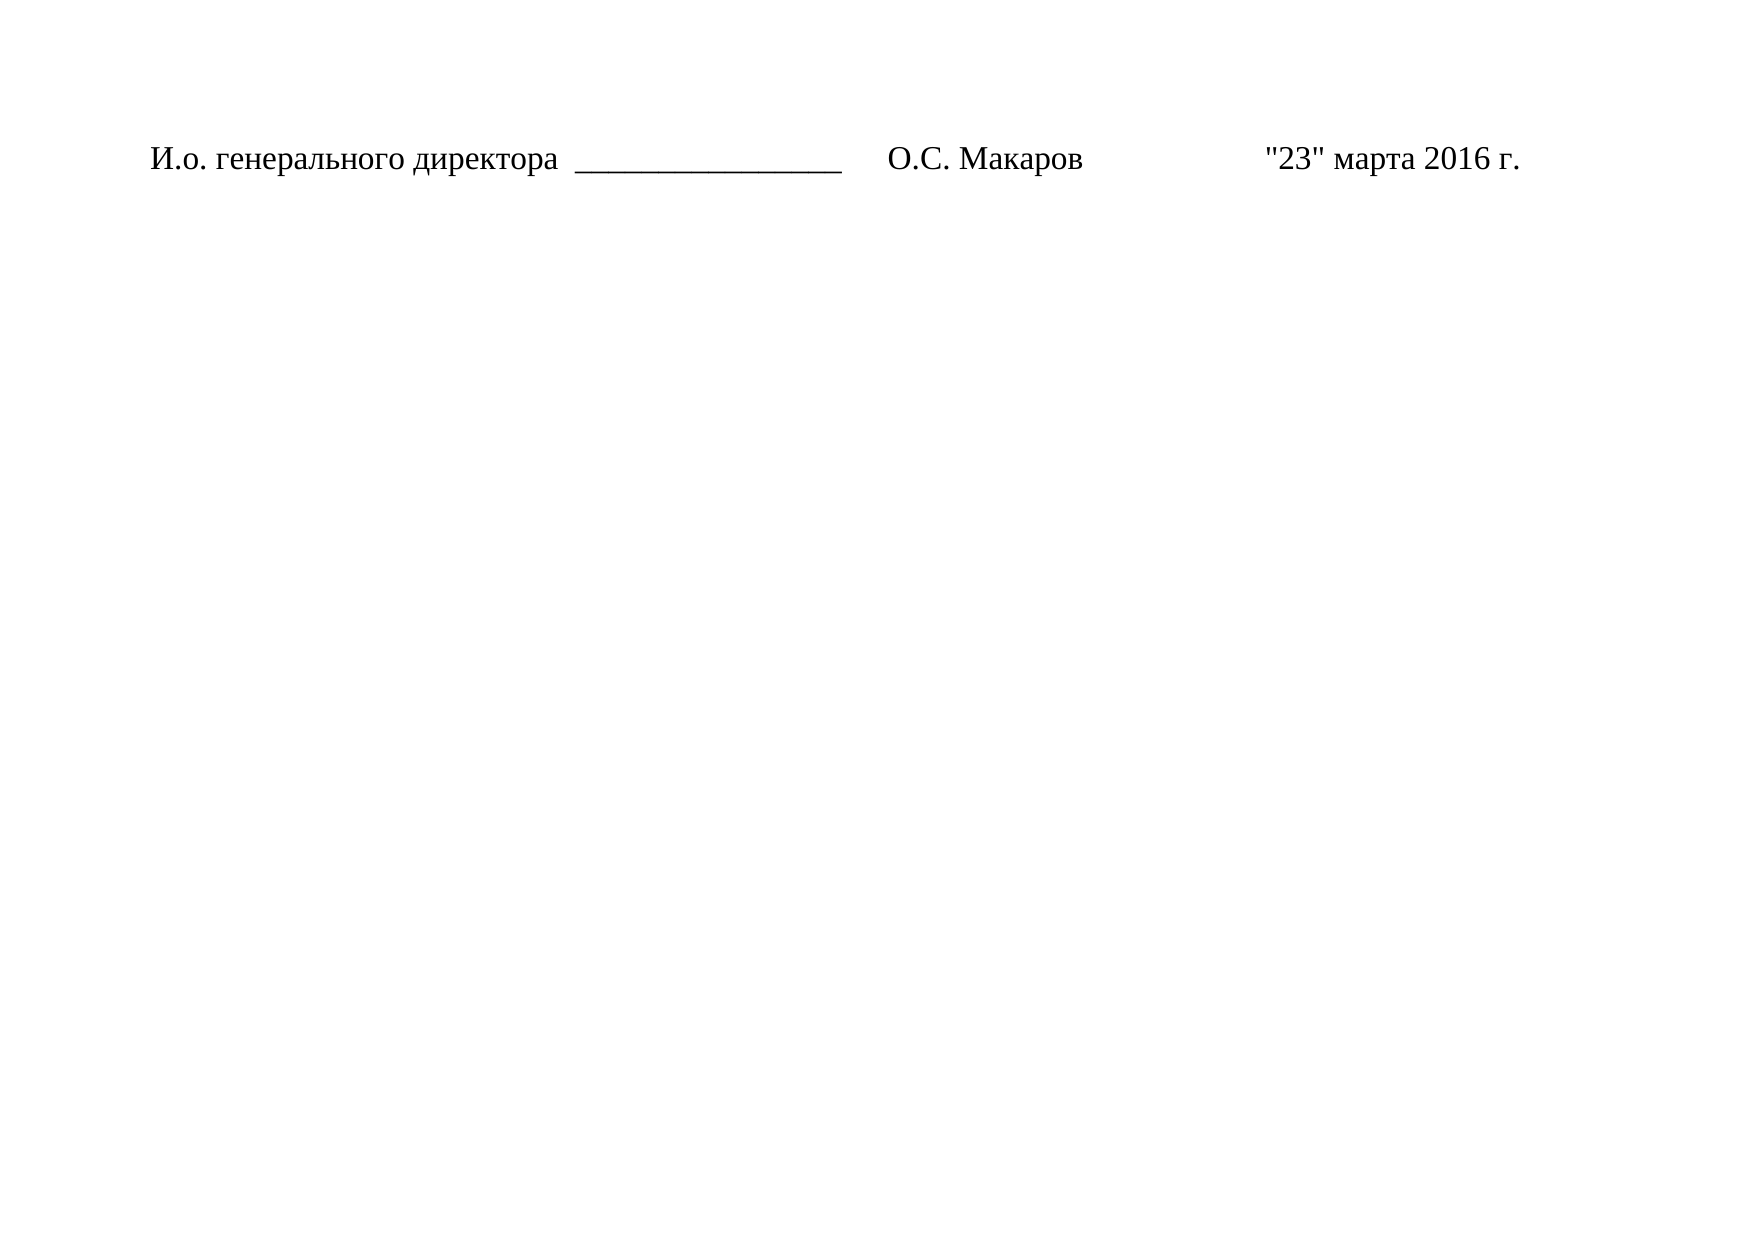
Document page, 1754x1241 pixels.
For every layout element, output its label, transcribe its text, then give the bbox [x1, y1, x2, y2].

text И.о. генерального директора ________________ О.С. Макаров "23" марта 2016 г. [150, 138, 1584, 177]
